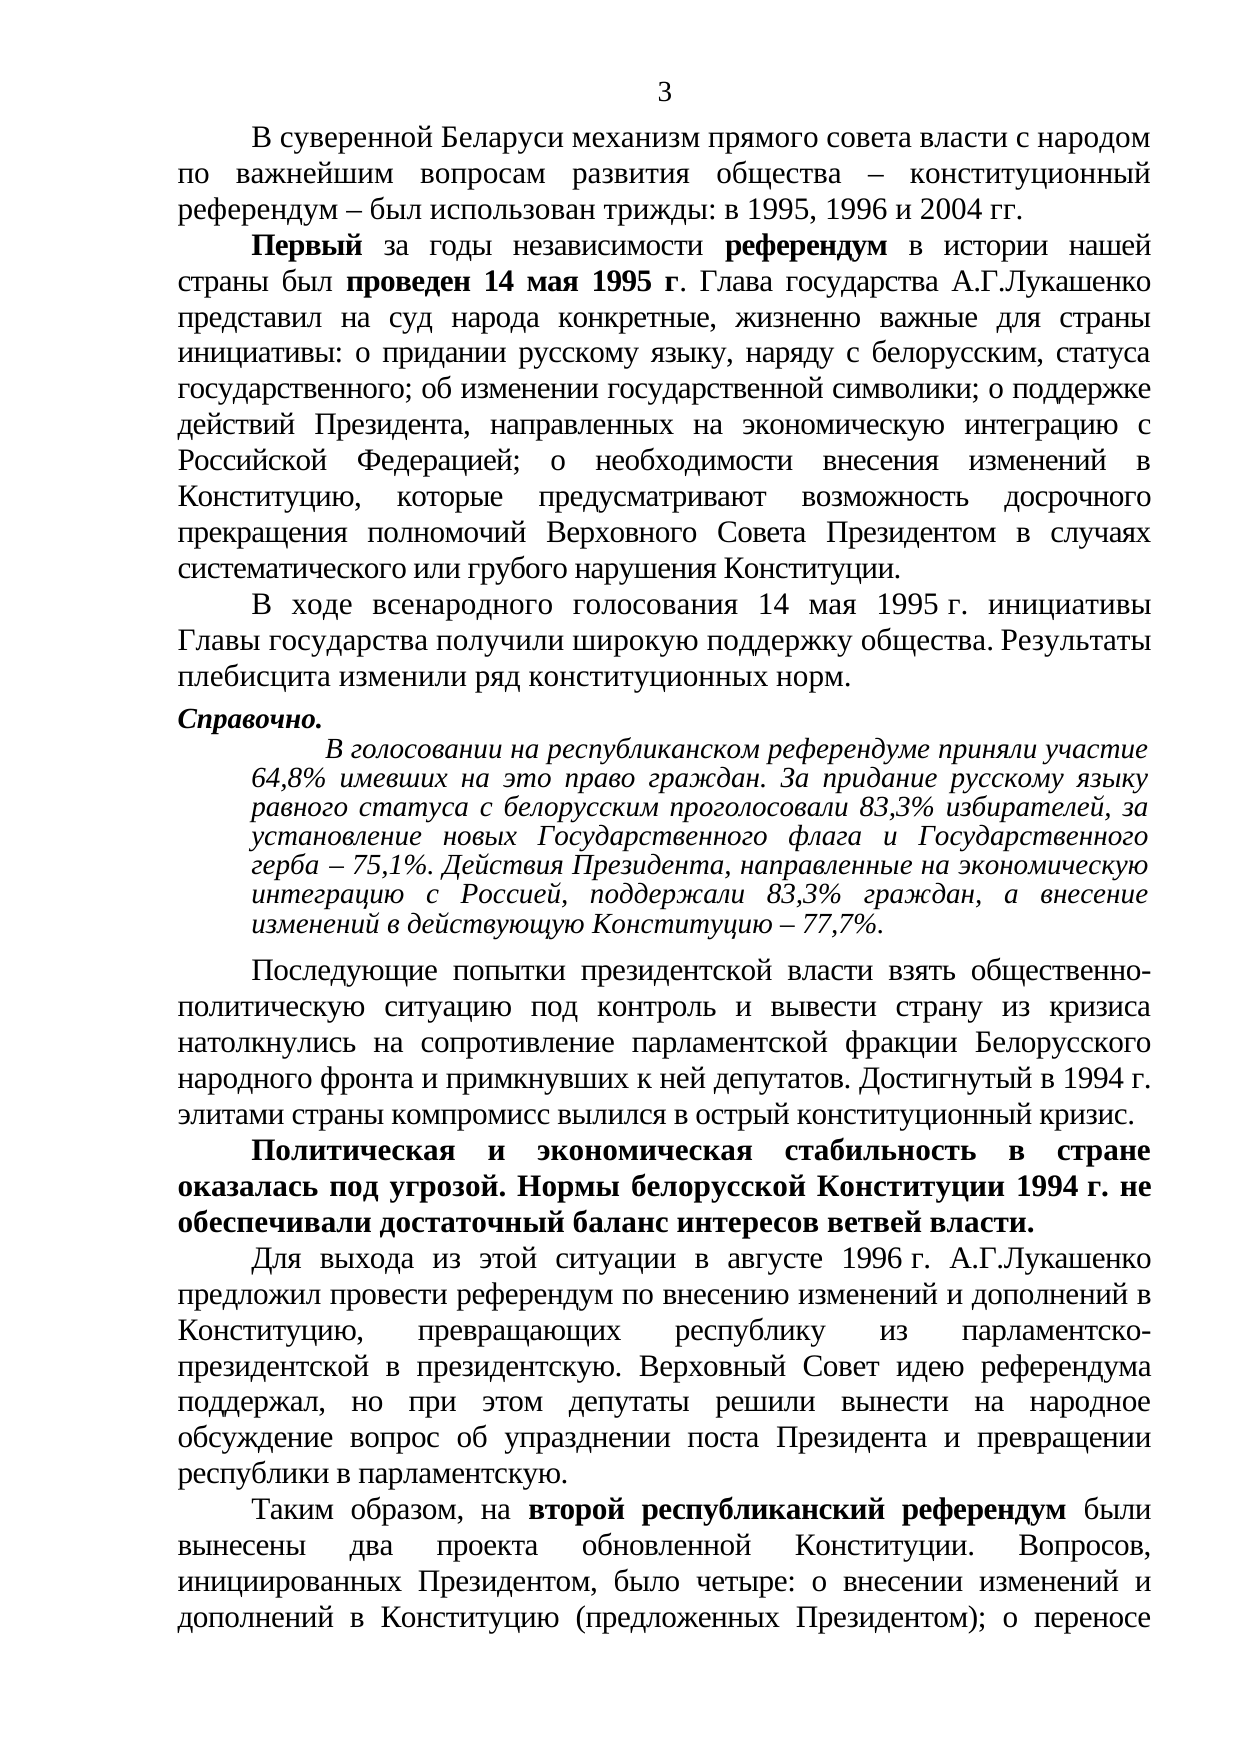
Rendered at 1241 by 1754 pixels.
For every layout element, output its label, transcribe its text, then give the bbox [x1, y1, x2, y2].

text Первый за годы независимости референдум в истории нашей страны был проведен 14 мая 1995 г. Глава государства А.Г.Лукашенко представил на суд народа конкретные, жизненно важные для страны инициативы: о придании русскому языку, наряду с белорусским, статуса государственного; об изменении государственной символики; о поддержке действий Президента, направленных на экономическую интеграцию с Российской Федерацией; о необходимости внесения изменений в Конституцию, которые предусматривают возможность досрочного прекращения полномочий Верховного Совета Президентом в случаях систематического или грубого нарушения Конституции. [177, 226, 1152, 585]
text Последующие попытки президентской власти взять общественно-политическую ситуацию под контроль и вывести страну из кризиса натолкнулись на сопротивление парламентской фракции Белорусского народного фронта и примкнувших к ней депутатов. Достигнутый в 1994 г. элитами страны компромисс вылился в острый конституционный кризис. [177, 951, 1152, 1131]
text Для выхода из этой ситуации в августе 1996 г. А.Г.Лукашенко предложил провести референдум по внесению изменений и дополнений в Конституцию, превращающих республику из парламентско-президентской в президентскую. Верховный Совет идею референдума поддержал, но при этом депутаты решили вынести на народное обсуждение вопрос об упразднении поста Президента и превращении республики в парламентскую. [177, 1239, 1152, 1491]
text В голосовании на республиканском референдуме приняли участие 64,8% имевших на это право граждан. За придание русскому языку равного статуса с белорусским проголосовали 83,3% избирателей, за установление новых Государственного флага и Государственного герба – 75,1%. Действия Президента, направленные на экономическую интеграцию с Россией, поддержали 83,3% граждан, а внесение изменений в действующую Конституцию – 77,7%. [251, 735, 1152, 939]
text Политическая и экономическая стабильность в стране оказалась под угрозой. Нормы белорусской Конституции 1994 г. не обеспечивали достаточный баланс интересов ветвей власти. [177, 1131, 1152, 1239]
text В суверенной Беларуси механизм прямого совета власти с народом по важнейшим вопросам развития общества – конституционный референдум – был использован трижды: в 1995, 1996 и 2004 гг. [177, 118, 1152, 226]
text В ходе всенародного голосования 14 мая 1995 г. инициативы Главы государства получили широкую поддержку общества. Результаты плебисцита изменили ряд конституционных норм. [177, 585, 1152, 693]
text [177, 1491, 1152, 1634]
text Справочно. [177, 706, 1152, 735]
